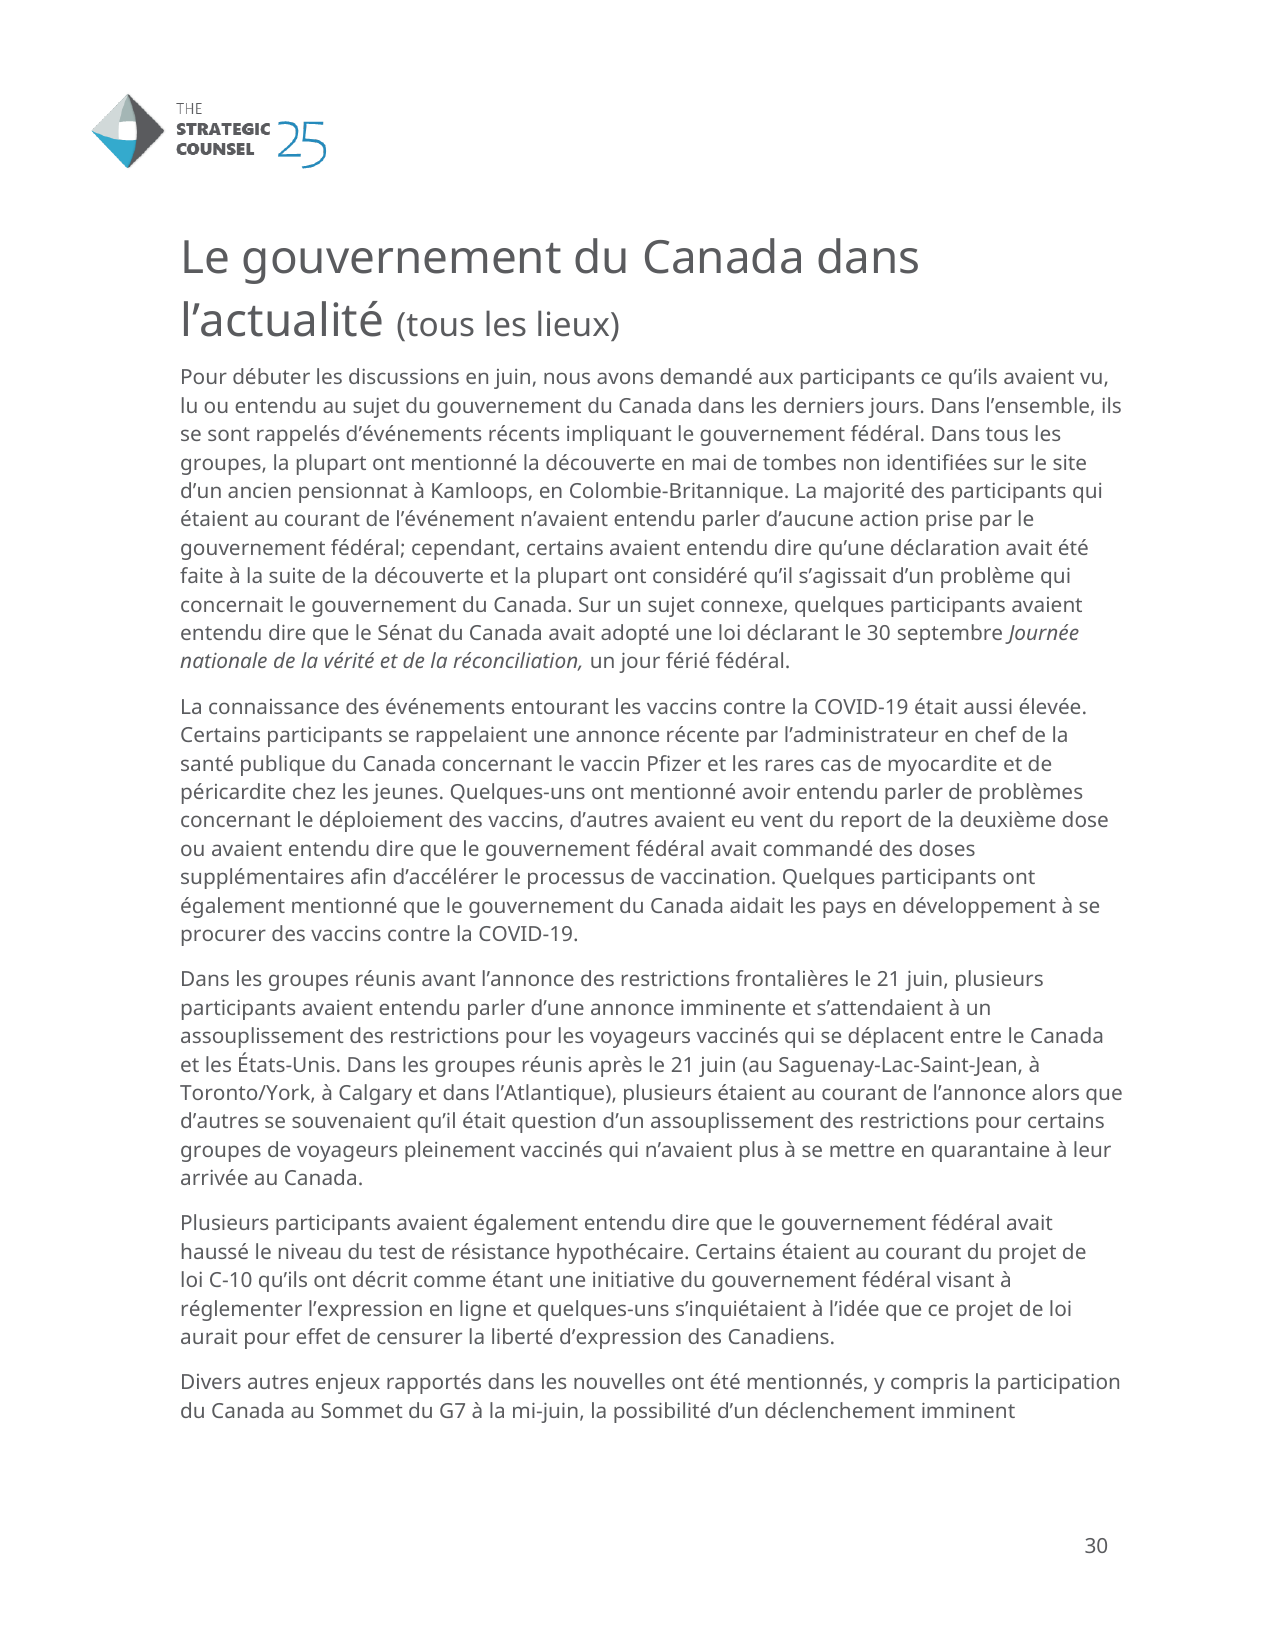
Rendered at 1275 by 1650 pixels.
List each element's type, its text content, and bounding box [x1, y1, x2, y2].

text Pour débuter les discussions en juin, nous avons demandé aux participants ce qu’ils avaient vu, lu ou entendu au sujet du gouvernement du Canada dans les derniers jours. Dans l’ensemble, ils se sont rappelés d’événements récents impliquant le gouvernement fédéral. Dans tous les groupes, la plupart ont mentionné la découverte en mai de tombes non identifiées sur le site d’un ancien pensionnat à Kamloops, en Colombie-Britannique. La majorité des participants qui étaient au courant de l’événement n’avaient entendu parler d’aucune action prise par le gouvernement fédéral; cependant, certains avaient entendu dire qu’une déclaration avait été faite à la suite de la découverte et la plupart ont considéré qu’il s’agissait d’un problème qui concernait le gouvernement du Canada. Sur un sujet connexe, quelques participants avaient entendu dire que le Sénat du Canada avait adopté une loi déclarant le 30 septembre Journée nationale de la vérité et de la réconciliation, un jour férié fédéral. [180, 362, 1125, 675]
picture [91, 72, 445, 215]
subtitle Le gouvernement du Canada dans l’actualité (tous les lieux) [180, 225, 933, 350]
text Dans les groupes réunis avant l’annonce des restrictions frontalières le 21 juin, plusieurs participants avaient entendu parler d’une annonce imminente et s’attendaient à un assouplissement des restrictions pour les voyageurs vaccinés qui se déplacent entre le Canada et les États-Unis. Dans les groupes réunis après le 21 juin (au Saguenay-Lac-Saint-Jean, à Toronto/York, à Calgary et dans l’Atlantique), plusieurs étaient au courant de l’annonce alors que d’autres se souvenaient qu’il était question d’un assouplissement des restrictions pour certains groupes de voyageurs pleinement vaccinés qui n’avaient plus à se mettre en quarantaine à leur arrivée au Canada. [180, 964, 1125, 1192]
text La connaissance des événements entourant les vaccins contre la COVID-19 était aussi élevée. Certains participants se rappelaient une annonce récente par l’administrateur en chef de la santé publique du Canada concernant le vaccin Pfizer et les rares cas de myocardite et de péricardite chez les jeunes. Quelques-uns ont mentionné avoir entendu parler de problèmes concernant le déploiement des vaccins, d’autres avaient eu vent du report de la deuxième dose ou avaient entendu dire que le gouvernement fédéral avait commandé des doses supplémentaires afin d’accélérer le processus de vaccination. Quelques participants ont également mentionné que le gouvernement du Canada aidait les pays en développement à se procurer des vaccins contre la COVID-19. [180, 692, 1125, 948]
text Plusieurs participants avaient également entendu dire que le gouvernement fédéral avait haussé le niveau du test de résistance hypothécaire. Certains étaient au courant du projet de loi C-10 qu’ils ont décrit comme étant une initiative du gouvernement fédéral visant à réglementer l’expression en ligne et quelques-uns s’inquiétaient à l’idée que ce projet de loi aurait pour effet de censurer la liberté d’expression des Canadiens. [180, 1208, 1125, 1351]
